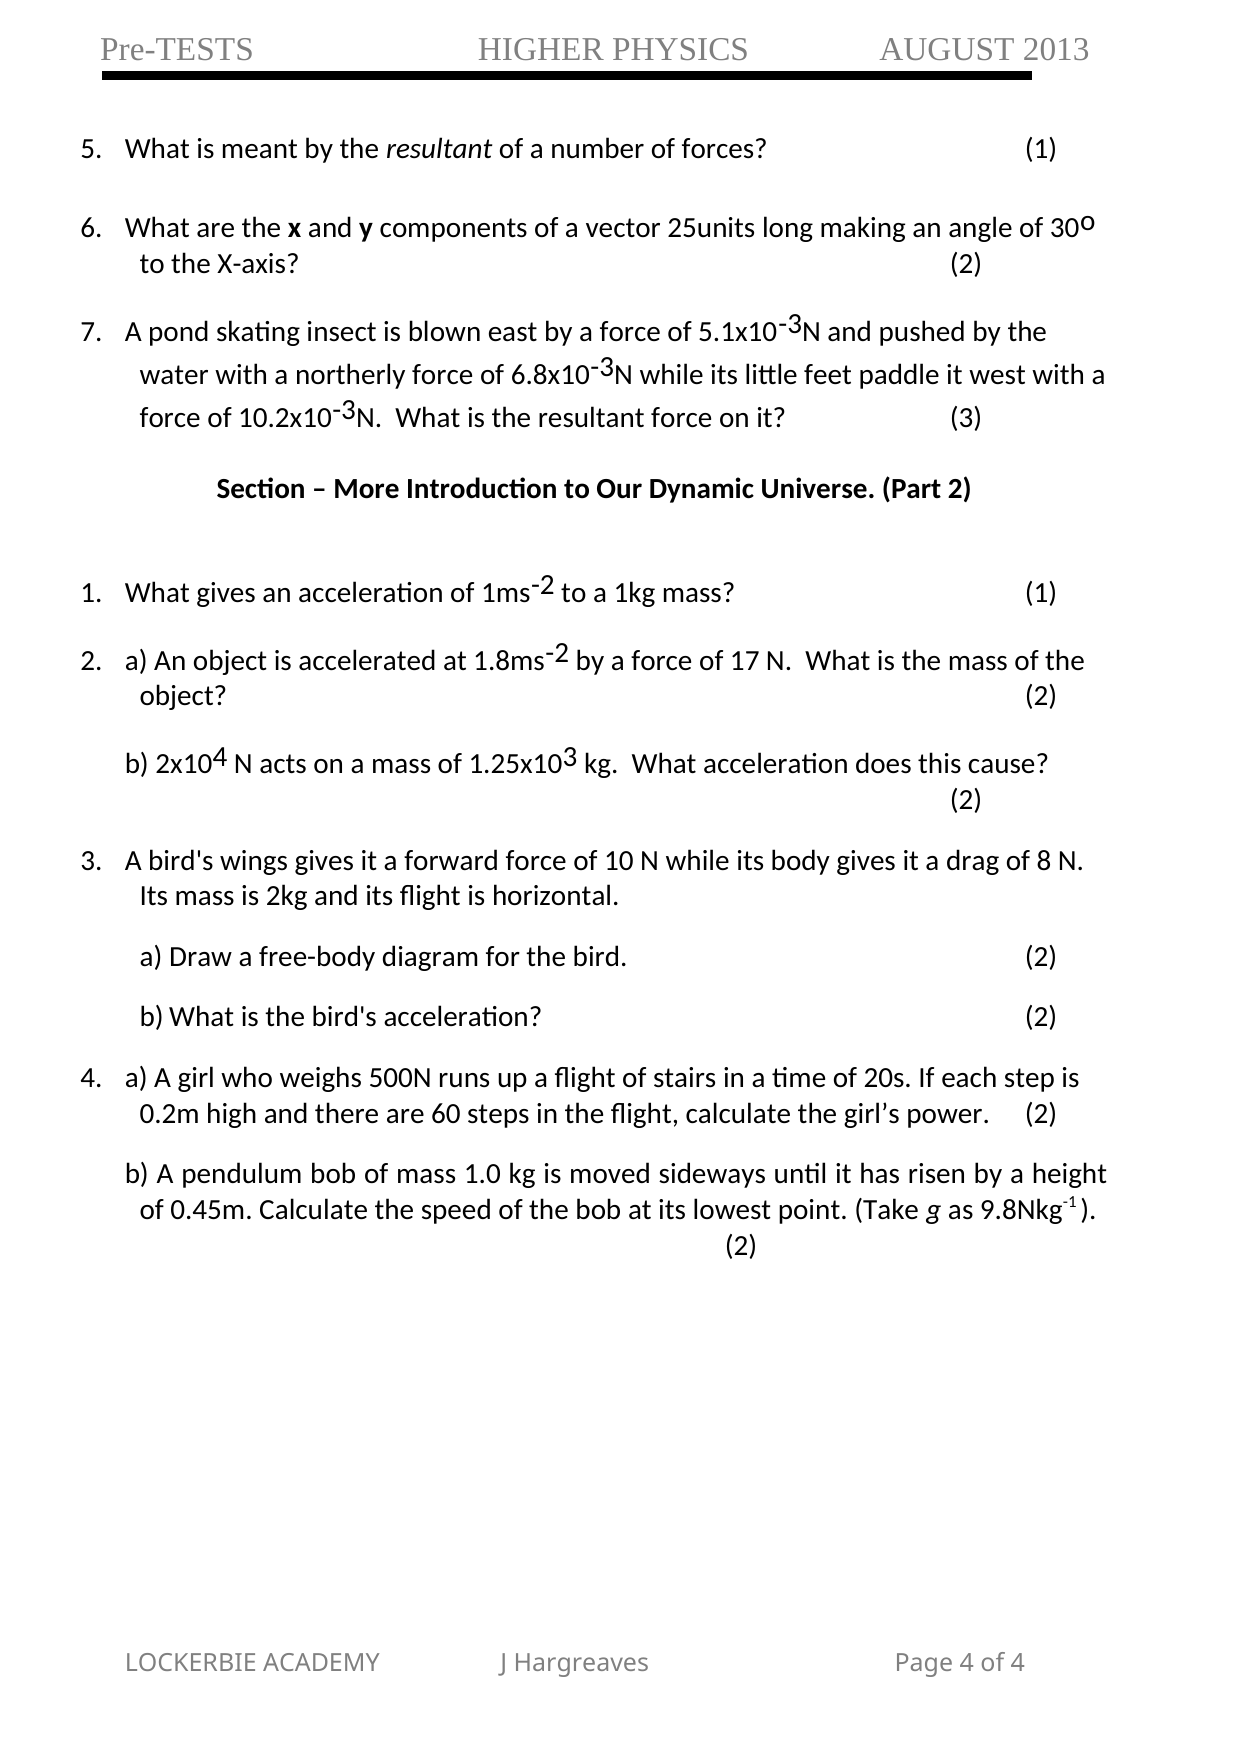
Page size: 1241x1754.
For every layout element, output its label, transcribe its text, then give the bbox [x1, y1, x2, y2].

text b) 2x104 N acts on a mass of 1.25x103 kg. What acceleration does this cause? (2) [80, 738, 1108, 817]
text 4. a) A girl who weighs 500N runs up a flight of stairs in a time of 20s. If each step is 0.2m high and there are 60 steps in the flight, calculate the girl’s power. (2) [80, 1059, 1108, 1130]
text 6. What are the x and y components of a vector 25units long making an angle of 30o to the X-axis? (2) [80, 202, 1108, 280]
text a) Draw a free-body diagram for the bird. (2) [80, 938, 1108, 973]
text b) What is the bird's acceleration? (2) [80, 998, 1108, 1034]
text b) A pendulum bob of mass 1.0 kg is moved sideways until it has risen by a height of 0.45m. Calculate the speed of the bob at its lowest point. (Take g as 9.8Nkg-1 ). (2) [80, 1155, 1108, 1262]
text 3. A bird's wings gives it a forward force of 10 N while its body gives it a drag of 8 N. Its mass is 2kg and its flight is horizontal. [80, 842, 1108, 913]
text Section – More Introduction to Our Dynamic Universe. (Part 2) [80, 470, 1108, 506]
text 5. What is meant by the resultant of a number of forces? (1) [80, 131, 1108, 166]
text 2. a) An object is accelerated at 1.8ms-2 by a force of 17 N. What is the mass of the object? (2) [80, 634, 1108, 713]
text 1. What gives an acceleration of 1ms-2 to a 1kg mass? (1) [80, 566, 1108, 609]
text 7. A pond skating insect is blown east by a force of 5.1x10-3N and pushed by the water with a northerly force of 6.8x10-3N while its little feet paddle it west with a force of 10.2x10-3N. What is the resultant force on it? (3) [80, 305, 1108, 434]
